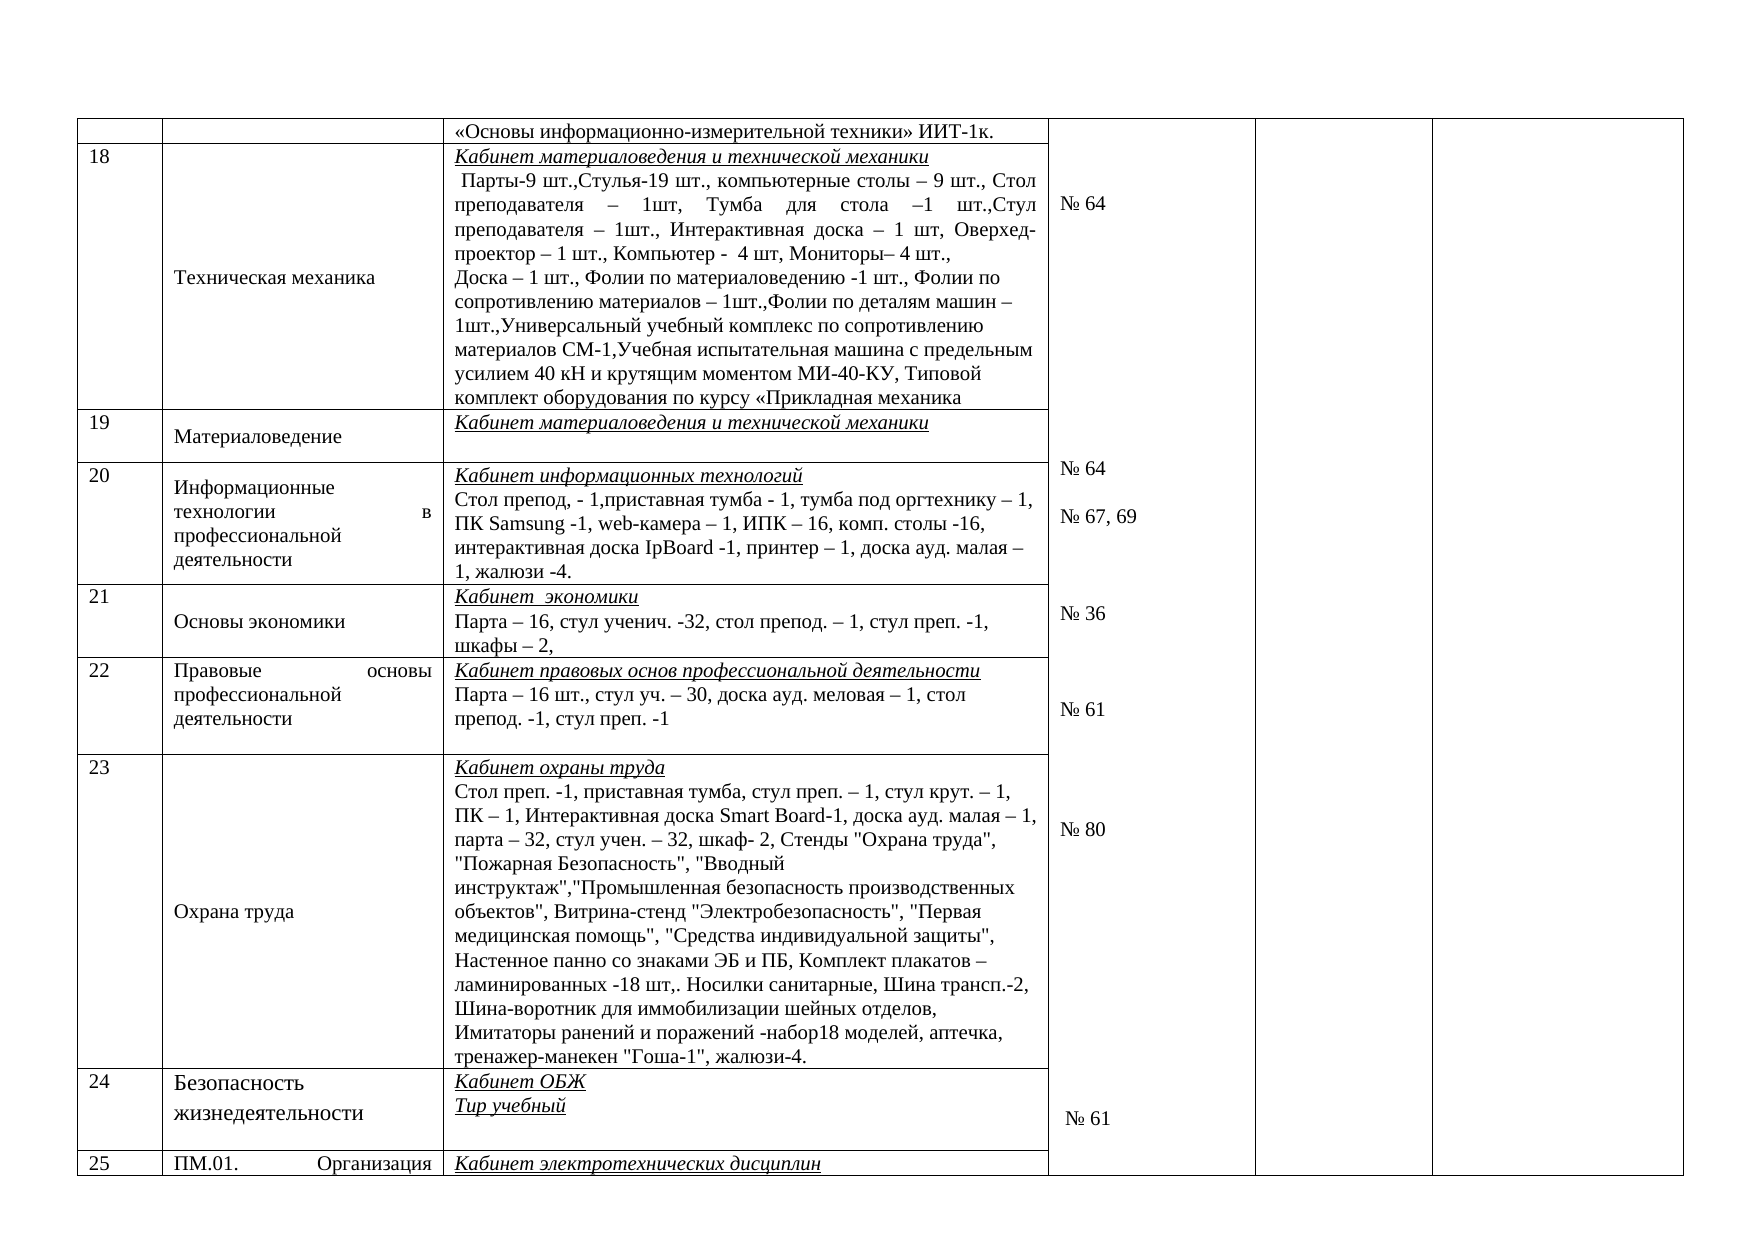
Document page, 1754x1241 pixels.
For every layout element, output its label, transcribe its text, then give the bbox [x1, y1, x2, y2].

table_cell Кабинет экономики Парта – 16, стул ученич. -32, стол препод. – 1, стул преп. -1, шкафы – 2, [444, 585, 1048, 657]
table_cell 22 [78, 658, 162, 754]
table_cell Кабинет ОБЖ Тир учебный [444, 1069, 1048, 1150]
table_cell Кабинет правовых основ профессиональной деятельности Парта – 16 шт., стул уч. – 30, доска ауд. меловая – 1, стол препод. -1, стул преп. -1 [444, 658, 1048, 754]
table_cell Охрана труда [163, 755, 443, 1068]
table_cell Материаловедение [163, 410, 443, 462]
table_cell 18 [78, 144, 162, 409]
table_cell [163, 119, 443, 143]
table_cell 21 [78, 585, 162, 657]
table_cell Кабинет информационных технологий Стол препод, - 1,приставная тумба - 1, тумба под оргтехнику – 1, ПК Samsung -1, web-камера – 1, ИПК – 16, комп. столы -16, интерактивная доска IpBoard -1, принтер – 1, доска ауд. малая – 1, жалюзи -4. [444, 463, 1048, 583]
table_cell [163, 1151, 443, 1175]
table_cell 24 [78, 1069, 162, 1150]
table_cell 25 [78, 1151, 162, 1175]
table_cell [444, 119, 1048, 143]
table_cell Информационные технологии в профессиональной деятельности [163, 463, 443, 583]
table_cell 20 [78, 463, 162, 583]
table_cell Кабинет материаловедения и технической механики Парты-9 шт.,Стулья-19 шт., компьютерные столы – 9 шт., Стол преподавателя – 1шт, Тумба для стола –1 шт.,Стул преподавателя – 1шт., Интерактивная доска – 1 шт, Оверхед-проектор – 1 шт., Компьютер - 4 шт, Мониторы– 4 шт., Доска – 1 шт., Фолии по материаловедению -1 шт., Фолии по сопротивлению материалов – 1шт.,Фолии по деталям машин – 1шт.,Универсальный учебный комплекс по сопротивлению материалов СМ-1,Учебная испытательная машина с предельным усилием 40 кН и крутящим моментом МИ-40-КУ, Типовой комплект оборудования по курсу «Прикладная механика [444, 144, 1048, 409]
table_cell Основы экономики [163, 585, 443, 657]
table_cell Техническая механика [163, 144, 443, 409]
table_cell Кабинет материаловедения и технической механики [444, 410, 1048, 462]
table_cell Кабинет охраны труда Стол преп. -1, приставная тумба, стул преп. – 1, стул крут. – 1, ПК – 1, Интерактивная доска Smart Board-1, доска ауд. малая – 1, парта – 32, стул учен. – 32, шкаф- 2, Стенды "Охрана труда", "Пожарная Безопасность", "Вводный инструктаж","Промышленная безопасность производственных объектов", Витрина-стенд "Электробезопасность", "Первая медицинская помощь", "Средства индивидуальной защиты", Настенное панно со знаками ЭБ и ПБ, Комплект плакатов – ламинированных -18 шт,. Носилки санитарные, Шина трансп.-2, Шина-воротник для иммобилизации шейных отделов, Имитаторы ранений и поражений -набор18 моделей, аптечка, тренажер-манекен "Гоша-1", жалюзи-4. [444, 755, 1048, 1068]
table_cell 19 [78, 410, 162, 462]
table_cell Безопасность жизнедеятельности [163, 1069, 443, 1150]
table_cell 23 [78, 755, 162, 1068]
table_cell 17 [78, 119, 162, 143]
table_cell Правовые основы профессиональной деятельности [163, 658, 443, 754]
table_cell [444, 1151, 1048, 1175]
